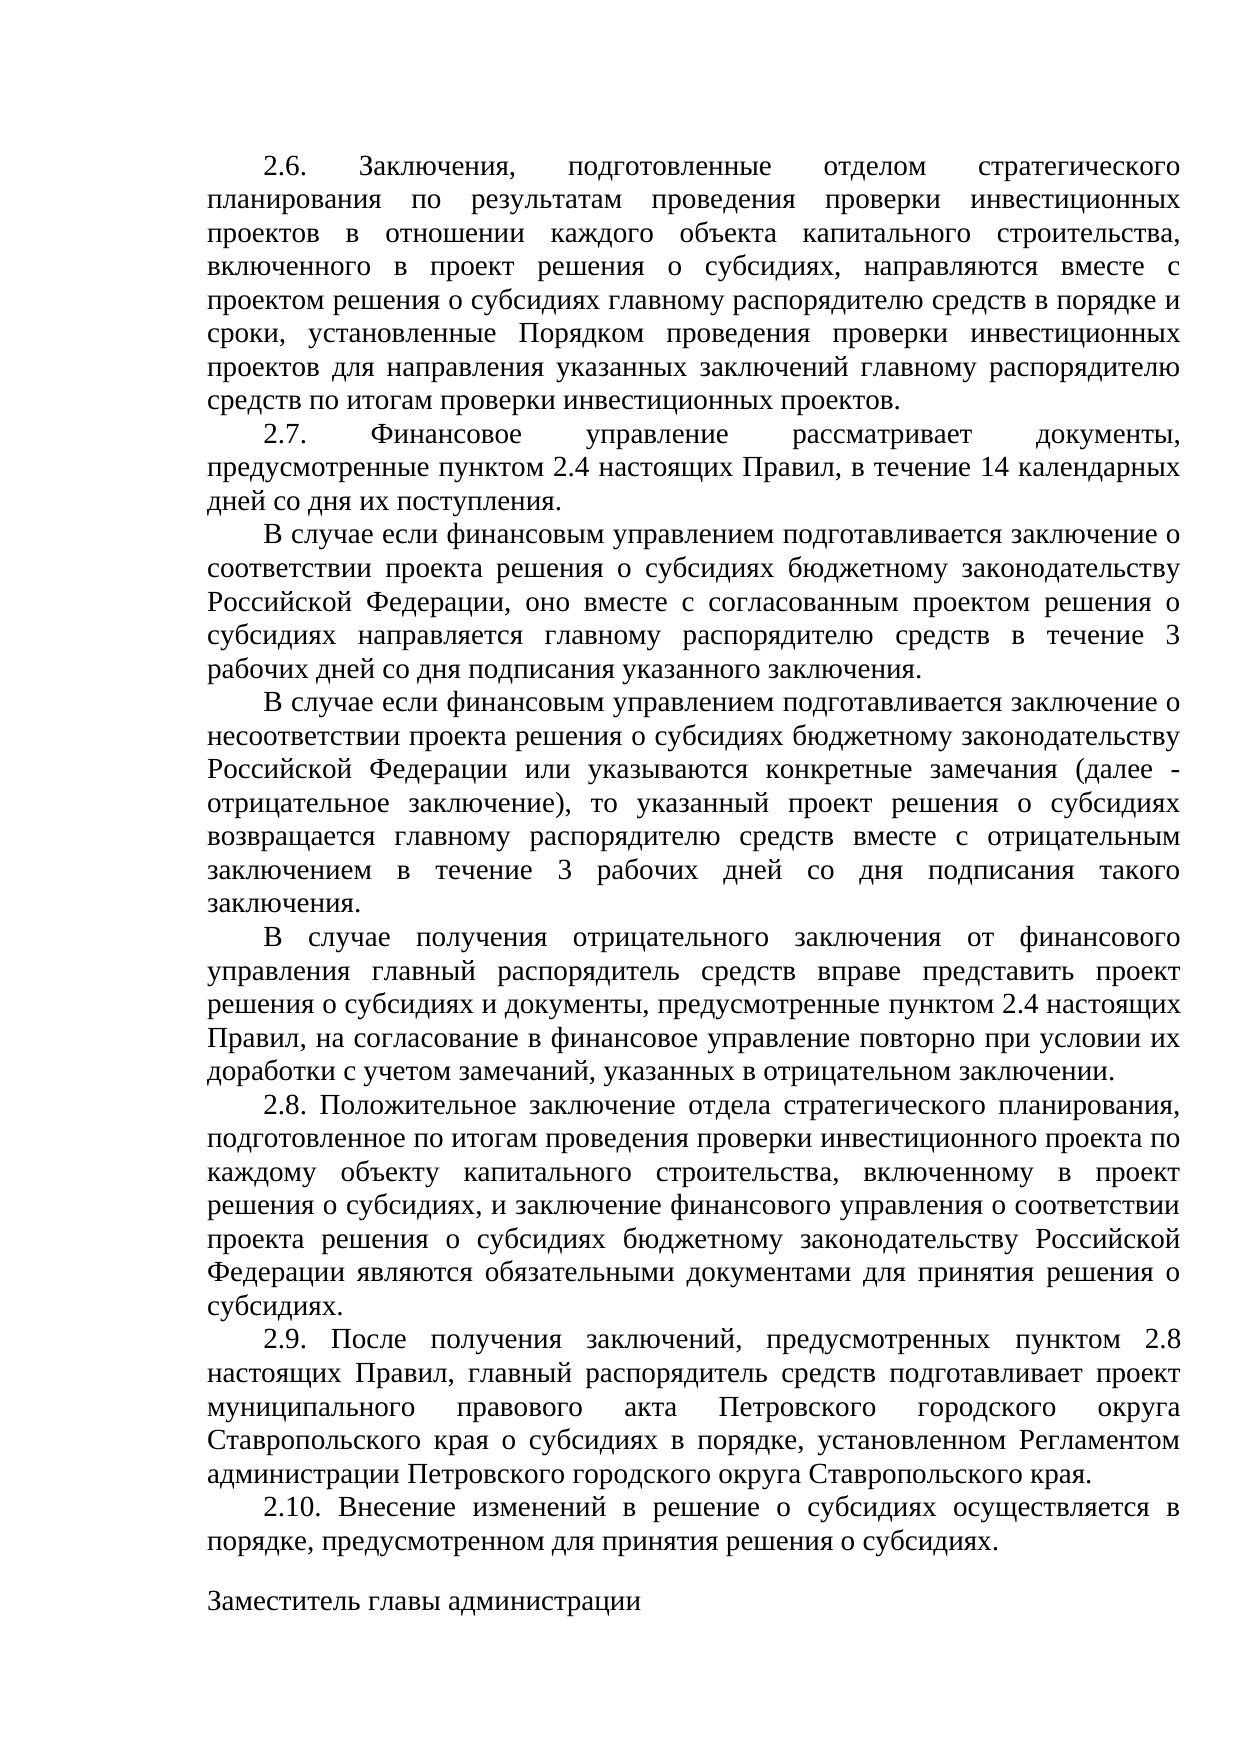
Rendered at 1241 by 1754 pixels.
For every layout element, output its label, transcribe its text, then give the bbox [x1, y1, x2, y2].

text В случае если финансовым управлением подготавливается заключение о соответствии проекта решения о субсидиях бюджетному законодательству Российской Федерации, оно вместе с согласованным проектом решения о субсидиях направляется главному распорядителю средств в течение 3 рабочих дней со дня подписания указанного заключения. [207, 517, 1181, 684]
text 2.6. Заключения, подготовленные отделом стратегического планирования по результатам проведения проверки инвестиционных проектов в отношении каждого объекта капитального строительства, включенного в проект решения о субсидиях, направляются вместе с проектом решения о субсидиях главному распорядителю средств в порядке и сроки, установленные Порядком проведения проверки инвестиционных проектов для направления указанных заключений главному распорядителю средств по итогам проверки инвестиционных проектов. [207, 148, 1181, 416]
text В случае получения отрицательного заключения от финансового управления главный распорядитель средств вправе представить проект решения о субсидиях и документы, предусмотренные пунктом 2.4 настоящих Правил, на согласование в финансовое управление повторно при условии их доработки с учетом замечаний, указанных в отрицательном заключении. [207, 919, 1181, 1087]
text 2.10. Внесение изменений в решение о субсидиях осуществляется в порядке, предусмотренном для принятия решения о субсидиях. [207, 1489, 1181, 1556]
text 2.7. Финансовое управление рассматривает документы, предусмотренные пунктом 2.4 настоящих Правил, в течение 14 календарных дней со дня их поступления. [207, 416, 1181, 517]
text 2.8. Положительное заключение отдела стратегического планирования, подготовленное по итогам проведения проверки инвестиционного проекта по каждому объекту капитального строительства, включенному в проект решения о субсидиях, и заключение финансового управления о соответствии проекта решения о субсидиях бюджетному законодательству Российской Федерации являются обязательными документами для принятия решения о субсидиях. [207, 1087, 1181, 1322]
text Заместитель главы администрации [207, 1590, 1181, 1615]
text 2.9. После получения заключений, предусмотренных пунктом 2.8 настоящих Правил, главный распорядитель средств подготавливает проект муниципального правового акта Петровского городского округа Ставропольского края о субсидиях в порядке, установленном Регламентом администрации Петровского городского округа Ставропольского края. [207, 1322, 1181, 1489]
text В случае если финансовым управлением подготавливается заключение о несоответствии проекта решения о субсидиях бюджетному законодательству Российской Федерации или указываются конкретные замечания (далее - отрицательное заключение), то указанный проект решения о субсидиях возвращается главному распорядителю средств вместе с отрицательным заключением в течение 3 рабочих дней со дня подписания такого заключения. [207, 684, 1181, 919]
